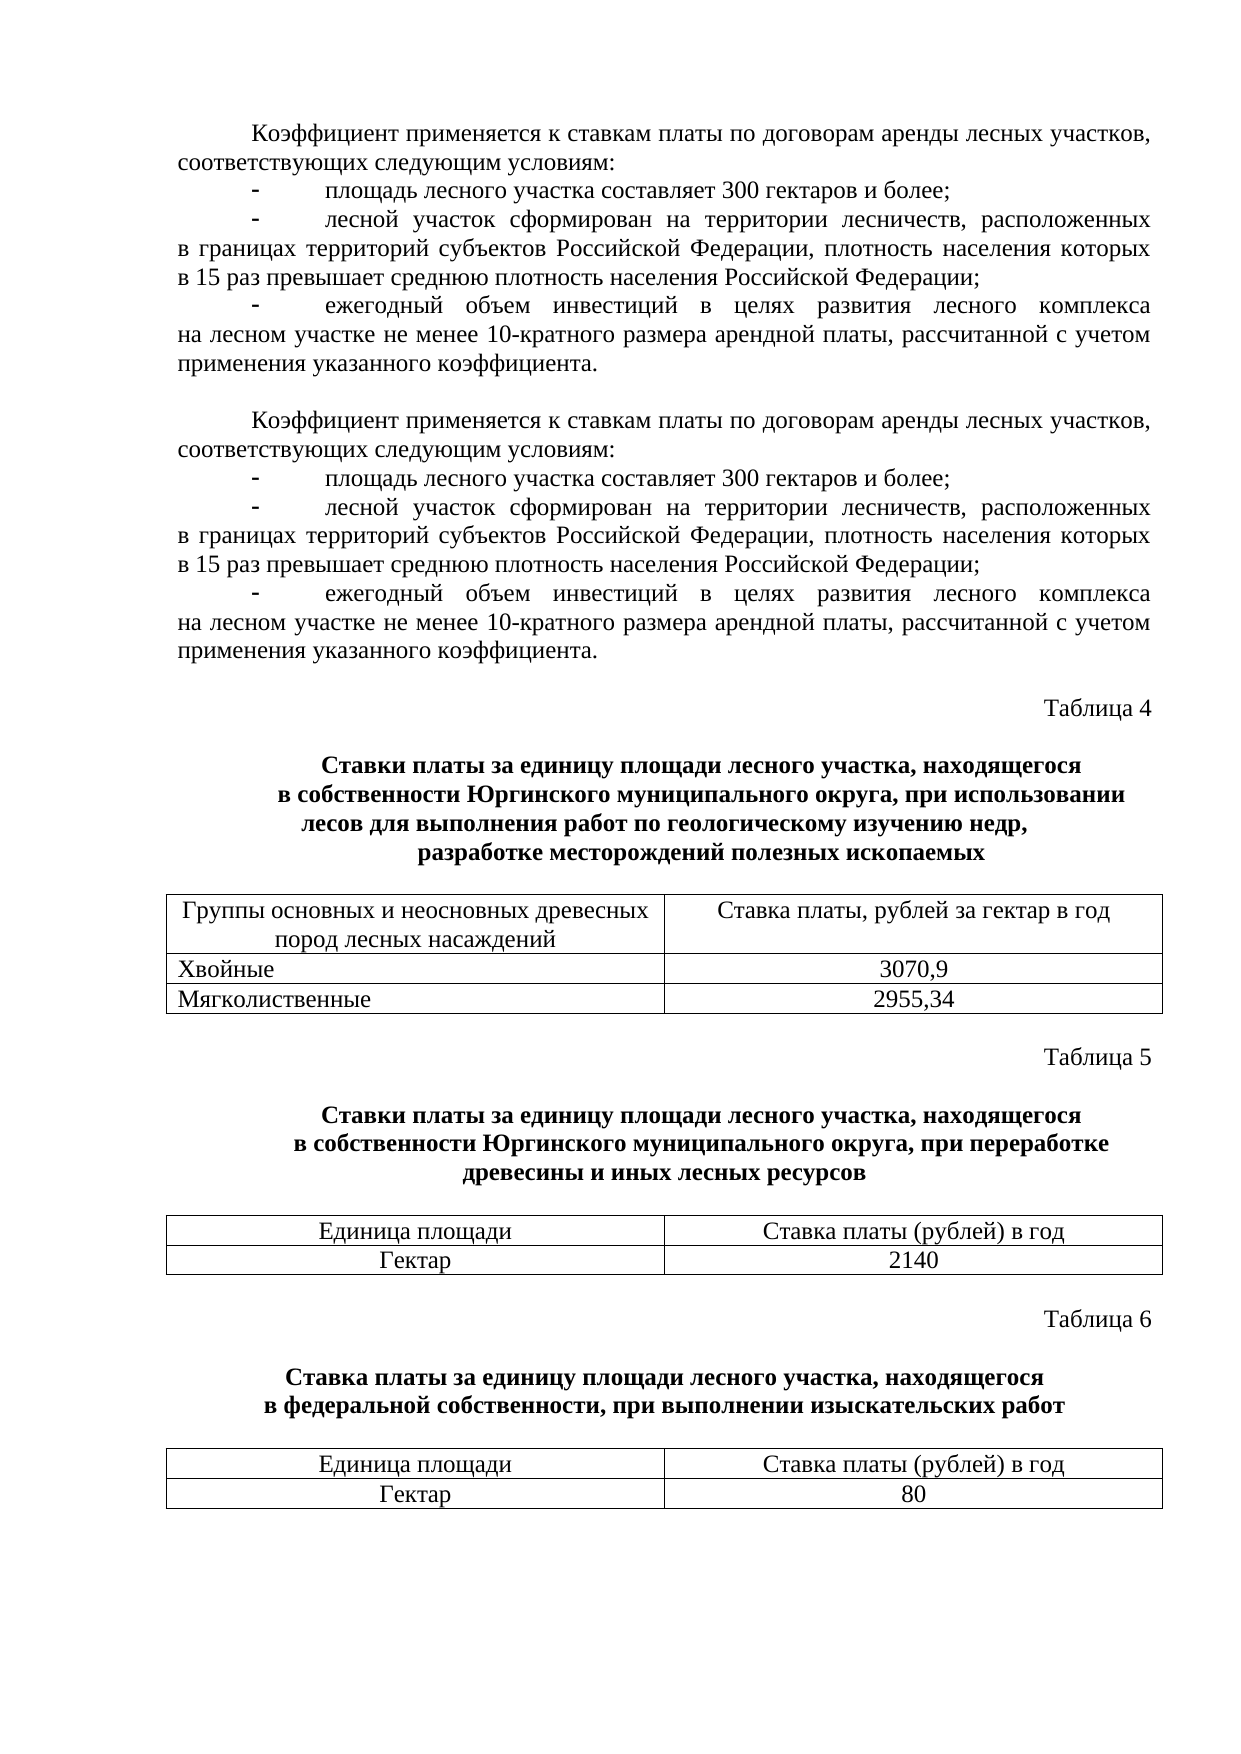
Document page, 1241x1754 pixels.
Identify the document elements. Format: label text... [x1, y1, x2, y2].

text в собственности Юргинского муниципального округа, при использовании лесов для выполнения работ по геологическому изучению недр, [177, 779, 1152, 837]
text Таблица 5 [177, 1042, 1152, 1071]
list лесной участок сформирован на территории лесничеств, расположенных в границах территорий субъектов Российской Федерации, плотность населения которых в 15 раз превышает среднюю плотность населения Российской Федерации; [177, 204, 1152, 291]
table_cell 2955,34 [665, 984, 1162, 1012]
text Коэффициент применяется к ставкам платы по договорам аренды лесных участков, соответствующих следующим условиям: [177, 118, 1152, 176]
text разработке месторождений полезных ископаемых [177, 837, 1152, 866]
text Коэффициент применяется к ставкам платы по договорам аренды лесных участков, соответствующих следующим условиям: [177, 406, 1152, 463]
table_cell Гектар [167, 1479, 664, 1507]
table_cell 3070,9 [665, 954, 1162, 983]
list ежегодный объем инвестиций в целях развития лесного комплекса на лесном участке не менее 10-кратного размера арендной платы, рассчитанной с учетом применения указанного коэффициента. [177, 291, 1152, 377]
table_cell Хвойные [167, 954, 664, 983]
table_cell Мягколиственные [167, 984, 664, 1012]
text Таблица 4 [177, 693, 1152, 722]
table_cell 80 [665, 1479, 1162, 1507]
text Ставки платы за единицу площади лесного участка, находящегося [177, 751, 1152, 779]
text Ставки платы за единицу площади лесного участка, находящегося [177, 1100, 1152, 1128]
list площадь лесного участка составляет 300 гектаров и более; [177, 463, 1152, 492]
list площадь лесного участка составляет 300 гектаров и более; [177, 176, 1152, 204]
table_cell Гектар [167, 1246, 664, 1274]
text Ставка платы за единицу площади лесного участка, находящегося [177, 1362, 1152, 1390]
table_header Ставка платы, рублей за гектар в год [665, 895, 1162, 953]
text Таблица 6 [177, 1304, 1152, 1333]
text в собственности Юргинского муниципального округа, при переработке древесины и иных лесных ресурсов [177, 1128, 1152, 1186]
table_header Ставка платы (рублей) в год [665, 1449, 1162, 1478]
list ежегодный объем инвестиций в целях развития лесного комплекса на лесном участке не менее 10-кратного размера арендной платы, рассчитанной с учетом применения указанного коэффициента. [177, 578, 1152, 664]
text в федеральной собственности, при выполнении изыскательских работ [177, 1390, 1152, 1419]
table_cell 2140 [665, 1246, 1162, 1274]
table_header Единица площади [167, 1449, 664, 1478]
list лесной участок сформирован на территории лесничеств, расположенных в границах территорий субъектов Российской Федерации, плотность населения которых в 15 раз превышает среднюю плотность населения Российской Федерации; [177, 492, 1152, 578]
table_header Группы основных и неосновных древесных пород лесных насаждений [167, 895, 664, 953]
table_header Ставка платы (рублей) в год [665, 1216, 1162, 1244]
table_header Единица площади [167, 1216, 664, 1244]
